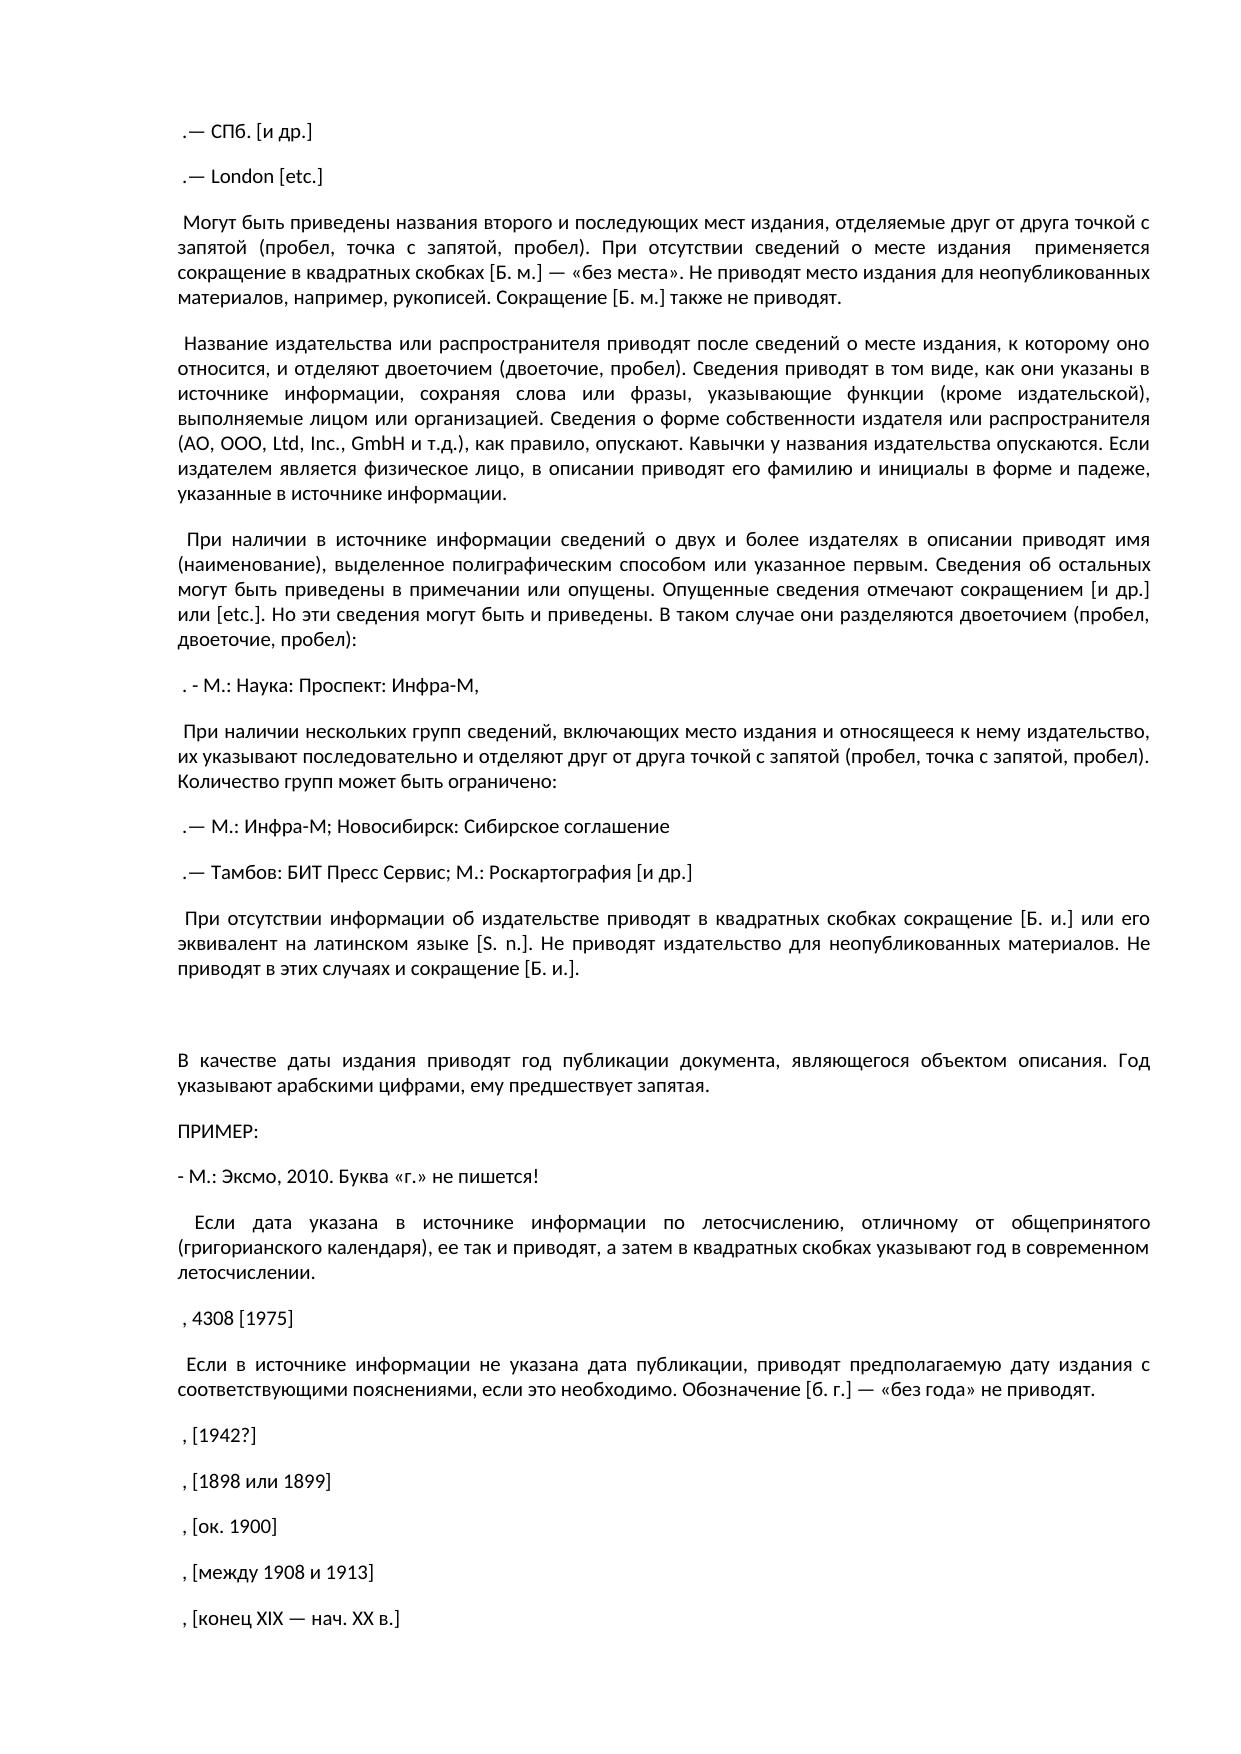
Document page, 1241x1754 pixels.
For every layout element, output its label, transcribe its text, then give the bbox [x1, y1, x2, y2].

text , [1898 или 1899] [177, 1468, 1152, 1493]
text .— СПб. [и др.] [177, 118, 1152, 143]
text Если в источнике информации не указана дата публикации, приводят предполагаемую дату издания с соответствующими пояснениями, если это необходимо. Обозначение [б. г.] — «без года» не приводят. [177, 1351, 1152, 1401]
text .— Тамбов: БИТ Пресс Сервис; М.: Роскартография [и др.] [177, 860, 1152, 885]
text , [ок. 1900] [177, 1514, 1152, 1539]
text , [между 1908 и 1913] [177, 1560, 1152, 1585]
text При отсутствии информации об издательстве приводят в квадратных скобках сокращение [Б. и.] или его эквивалент на латинском языке [S. n.]. Не приводят издательство для неопубликованных материалов. Не приводят в этих случаях и сокращение [Б. и.]. [177, 906, 1152, 981]
text Могут быть приведены названия второго и последующих мест издания, отделяемые друг от друга точкой с запятой (пробел, точка с запятой, пробел). При отсутствии сведений о месте издания применяется сокращение в квадратных скобках [Б. м.] — «без места». Не приводят место издания для неопубликованных материалов, например, рукописей. Сокращение [Б. м.] также не приводят. [177, 210, 1152, 310]
text Название издательства или распространителя приводят после сведений о месте издания, к которому оно относится, и отделяют двоеточием (двоеточие, пробел). Сведения приводят в том виде, как они указаны в источнике информации, сохраняя слова или фразы, указывающие функции (кроме издательской), выполняемые лицом или организацией. Сведения о форме собственности издателя или распространителя (АО, ООО, Ltd, Inc., GmbH и т.д.), как правило, опускают. Кавычки у названия издательства опускаются. Если издателем является физическое лицо, в описании приводят его фамилию и инициалы в форме и падеже, указанные в источнике информации. [177, 331, 1152, 506]
text , 4308 [1975] [177, 1306, 1152, 1331]
text При наличии нескольких групп сведений, включающих место издания и относящееся к нему издательство, их указывают последовательно и отделяют друг от друга точкой с запятой (пробел, точка с запятой, пробел). Количество групп может быть ограничено: [177, 718, 1152, 793]
text , [1942?] [177, 1422, 1152, 1447]
text . - М.: Наука: Проспект: Инфра-М, [177, 672, 1152, 697]
text .— М.: Инфра-М; Новосибирск: Сибирское соглашение [177, 814, 1152, 839]
text , [конец XIX — нач. XX в.] [177, 1606, 1152, 1631]
text При наличии в источнике информации сведений о двух и более издателях в описании приводят имя (наименование), выделенное полиграфическим способом или указанное первым. Сведения об остальных могут быть приведены в примечании или опущены. Опущенные сведения отмечают сокращением [и др.] или [etc.]. Но эти сведения могут быть и приведены. В таком случае они разделяются двоеточием (пробел, двоеточие, пробел): [177, 526, 1152, 651]
text .— London [etc.] [177, 164, 1152, 189]
text Если дата указана в источнике информации по летосчислению, отличному от общепринятого (григорианского календаря), ее так и приводят, а затем в квадратных скобках указывают год в современном летосчислении. [177, 1210, 1152, 1285]
text - М.: Эксмо, 2010. Буква «г.» не пишется! [177, 1164, 1152, 1189]
text ПРИМЕР: [177, 1118, 1152, 1143]
text В качестве даты издания приводят год публикации документа, являющегося объектом описания. Год указывают арабскими цифрами, ему предшествует запятая. [177, 1047, 1152, 1097]
